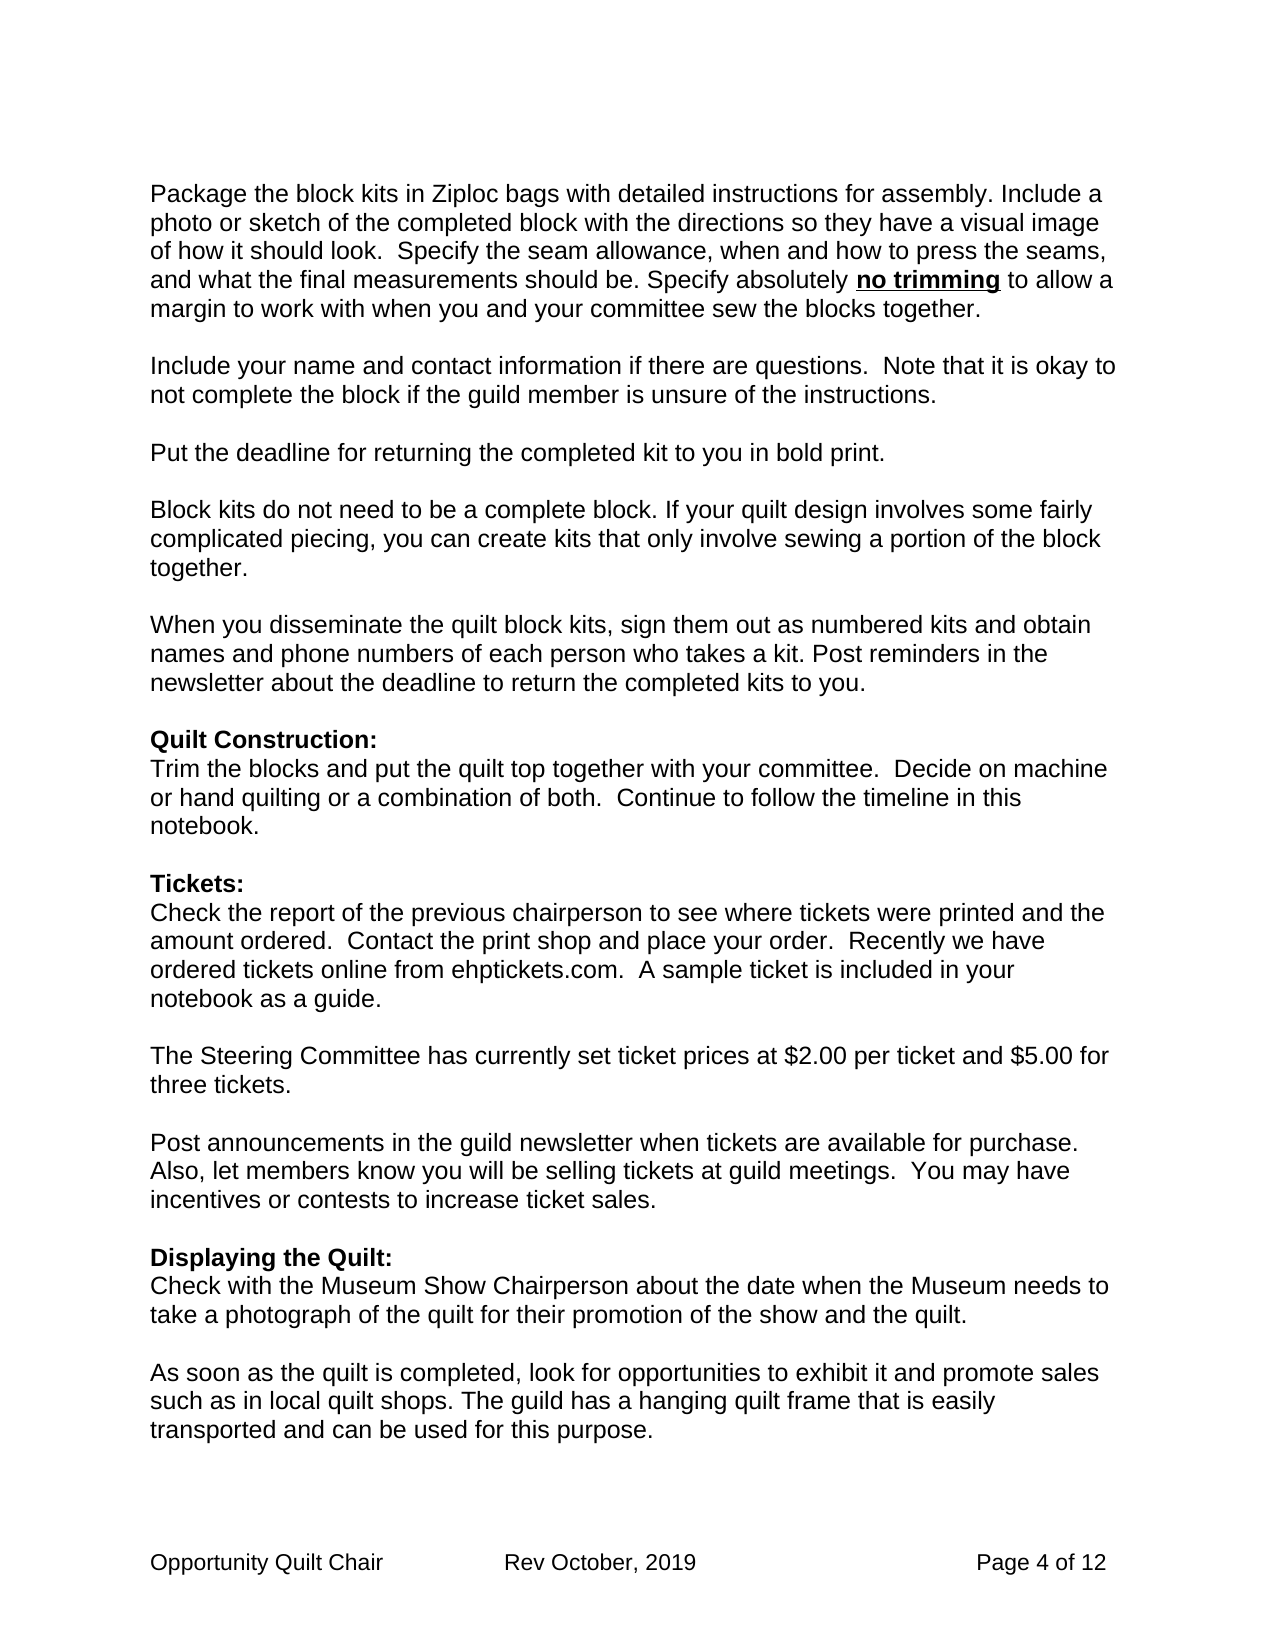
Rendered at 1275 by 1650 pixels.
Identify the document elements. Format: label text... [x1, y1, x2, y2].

text Check the report of the previous chairperson to see where tickets were printed and the amount ordered. Contact the print shop and place your order. Recently we have ordered tickets online from ehptickets.com. A sample ticket is included in your notebook as a guide. [150, 897, 1125, 1012]
text Trim the blocks and put the quilt top together with your committee. Decide on machine or hand quilting or a combination of both. Continue to follow the timeline in this notebook. [150, 754, 1125, 840]
text Put the deadline for returning the completed kit to you in bold print. [150, 437, 1125, 466]
text take a photograph of the quilt for their promotion of the show and the quilt. [150, 1300, 1125, 1329]
text Block kits do not need to be a complete block. If your quilt design involves some fairly complicated piecing, you can create kits that only involve sewing a portion of the block together. [150, 495, 1125, 581]
text When you disseminate the quilt block kits, sign them out as numbered kits and obtain names and phone numbers of each person who takes a kit. Post reminders in the newsletter about the deadline to return the completed kits to you. [150, 610, 1125, 696]
text Displaying the Quilt: [150, 1242, 1125, 1271]
text Quilt Construction: [150, 725, 1125, 754]
text The Steering Committee has currently set ticket prices at $2.00 per ticket and $5.00 for three tickets. [150, 1041, 1125, 1099]
text Include your name and contact information if there are questions. Note that it is okay to not complete the block if the guild member is unsure of the instructions. [150, 351, 1125, 409]
text Post announcements in the guild newsletter when tickets are available for purchase. Also, let members know you will be selling tickets at guild meetings. You may have incentives or contests to increase ticket sales. [150, 1127, 1125, 1214]
text As soon as the quilt is completed, look for opportunities to exhibit it and promote sales such as in local quilt shops. The guild has a hanging quilt frame that is easily transported and can be used for this purpose. [150, 1357, 1125, 1444]
text Check with the Museum Show Chairperson about the date when the Museum needs to [150, 1271, 1125, 1300]
text Tickets: [150, 869, 1125, 897]
text Package the block kits in Ziploc bags with detailed instructions for assembly. Include a photo or sketch of the completed block with the directions so they have a visual image of how it should look. Specify the seam allowance, when and how to press the seams, and what the final measurements should be. Specify absolutely no trimming to allow a margin to work with when you and your committee sew the blocks together. [150, 179, 1125, 322]
